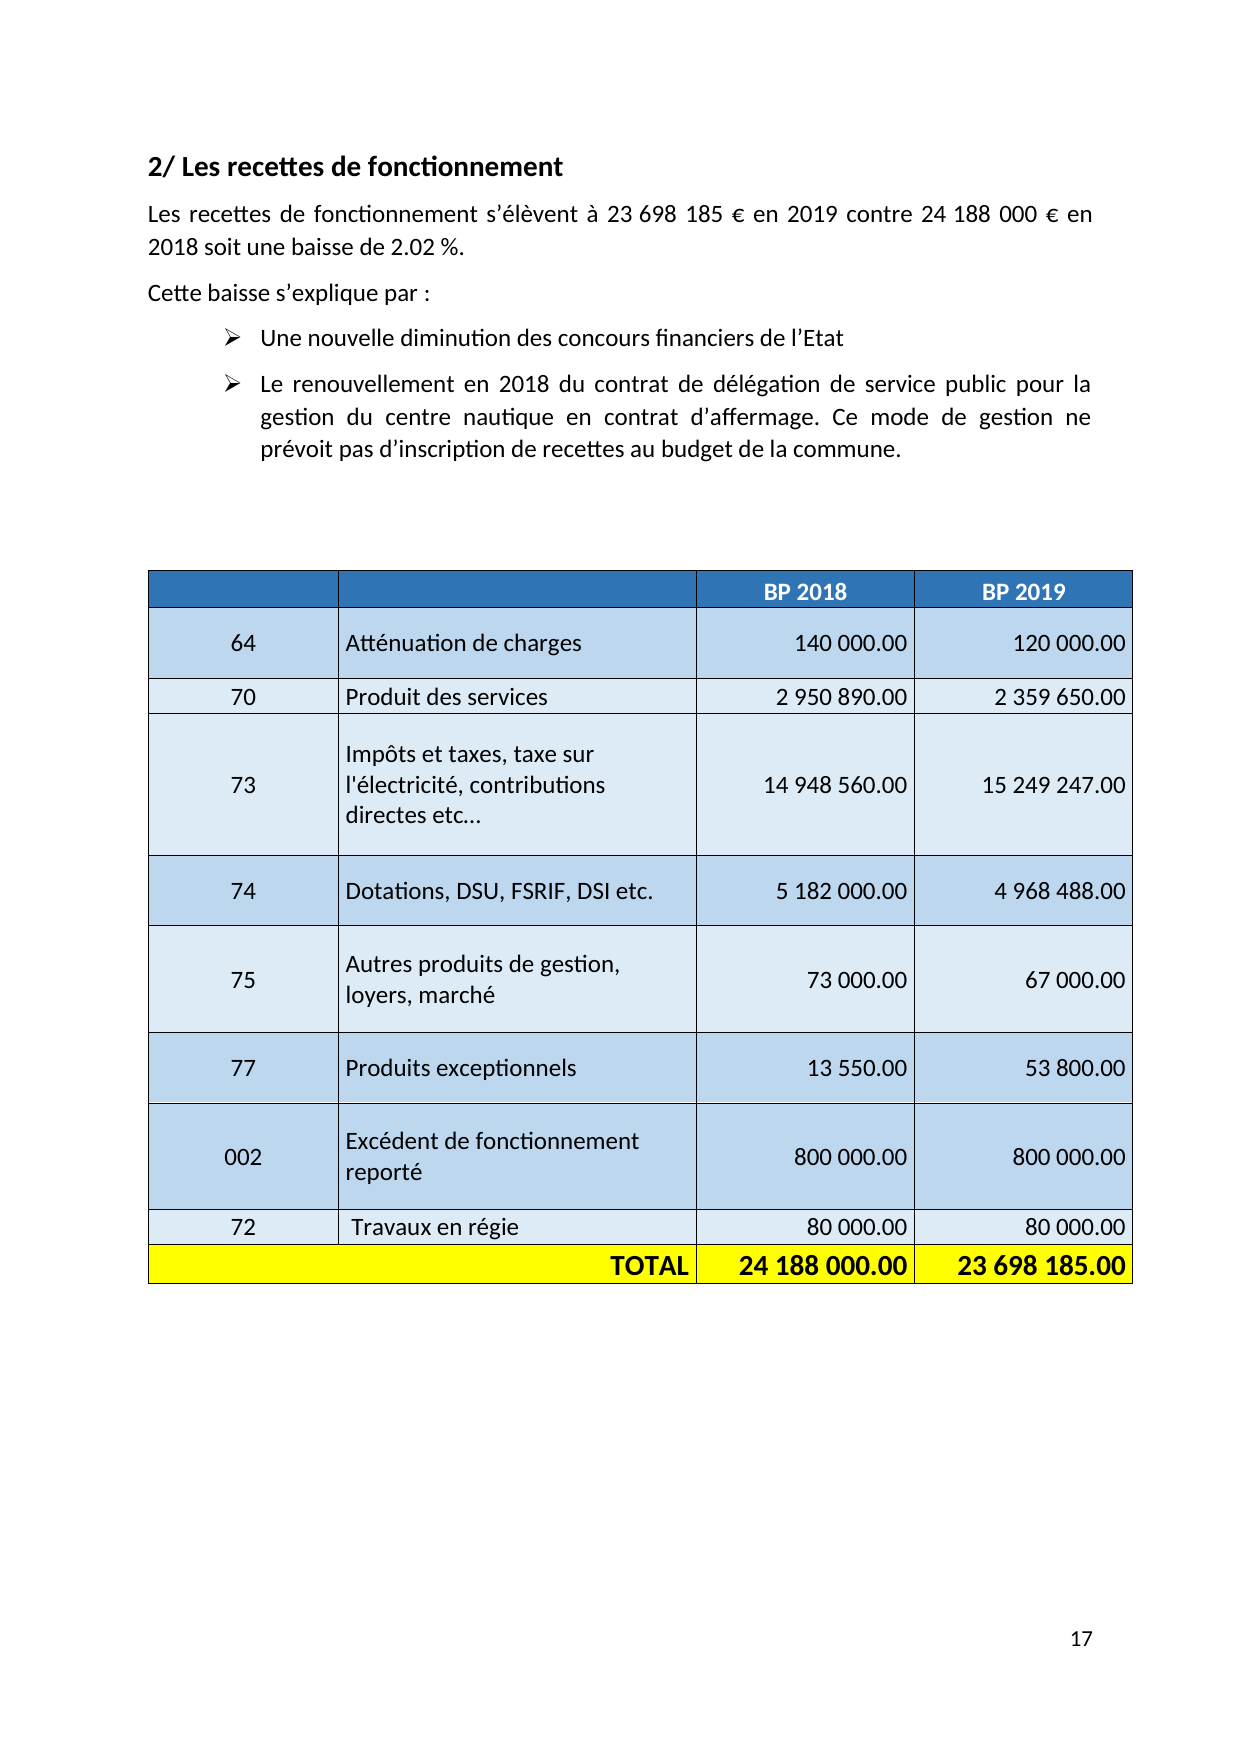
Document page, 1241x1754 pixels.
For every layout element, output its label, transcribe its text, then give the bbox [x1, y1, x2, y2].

table_cell 53 800.00 [915, 1033, 1132, 1102]
table_cell 64 [149, 608, 338, 678]
table_cell Atténuation de charges [339, 608, 696, 678]
table_cell 120 000.00 [915, 608, 1132, 678]
table_cell Produit des services [339, 679, 696, 713]
text 2/ Les recettes de fonctionnement [148, 148, 1093, 183]
table_cell 14 948 560.00 [697, 714, 914, 855]
table_cell 2 359 650.00 [915, 679, 1132, 713]
table_cell 67 000.00 [915, 926, 1132, 1032]
table_cell Dotations, DSU, FSRIF, DSI etc. [339, 856, 696, 925]
table_cell 75 [149, 926, 338, 1032]
table_cell 74 [149, 856, 338, 925]
table_cell Autres produits de gestion, loyers, marché [339, 926, 696, 1032]
table_cell 800 000.00 [915, 1104, 1132, 1209]
list Une nouvelle diminution des concours financiers de l’Etat [223, 322, 1093, 353]
table_cell 73 000.00 [697, 926, 914, 1032]
table_header BP 2018 [697, 571, 914, 607]
table_cell 4 968 488.00 [915, 856, 1132, 925]
table_cell 70 [149, 679, 338, 713]
table_cell Impôts et taxes, taxe sur l'électricité, contributions directes etc… [339, 714, 696, 855]
table_cell 80 000.00 [915, 1210, 1132, 1244]
table_cell TOTAL [149, 1245, 696, 1283]
table_cell Produits exceptionnels [339, 1033, 696, 1102]
table_cell 77 [149, 1033, 338, 1102]
table_cell 002 [149, 1104, 338, 1209]
table_cell 24 188 000.00 [697, 1245, 914, 1283]
text Les recettes de fonctionnement s’élèvent à 23 698 185 € en 2019 contre 24 188 000 € en 2018 soit une baisse de 2.02 %. [148, 198, 1093, 262]
text Cette baisse s’explique par : [148, 277, 1093, 307]
list Le renouvellement en 2018 du contrat de délégation de service public pour la gestion du centre nautique en contrat d’affermage. Ce mode de gestion ne prévoit pas d’inscription de recettes au budget de la commune. [223, 368, 1093, 464]
table_header BP 2019 [915, 571, 1132, 607]
table_cell 23 698 185.00 [915, 1245, 1132, 1283]
table_cell Travaux en régie [339, 1210, 696, 1244]
table_cell 72 [149, 1210, 338, 1244]
table_header [339, 571, 696, 607]
table_cell 2 950 890.00 [697, 679, 914, 713]
table_cell Excédent de fonctionnement reporté [339, 1104, 696, 1209]
table_cell 80 000.00 [697, 1210, 914, 1244]
table_cell 13 550.00 [697, 1033, 914, 1102]
table_cell 800 000.00 [697, 1104, 914, 1209]
table_cell 140 000.00 [697, 608, 914, 678]
table_cell 15 249 247.00 [915, 714, 1132, 855]
table_cell 5 182 000.00 [697, 856, 914, 925]
table_header [149, 571, 338, 607]
table_cell 73 [149, 714, 338, 855]
